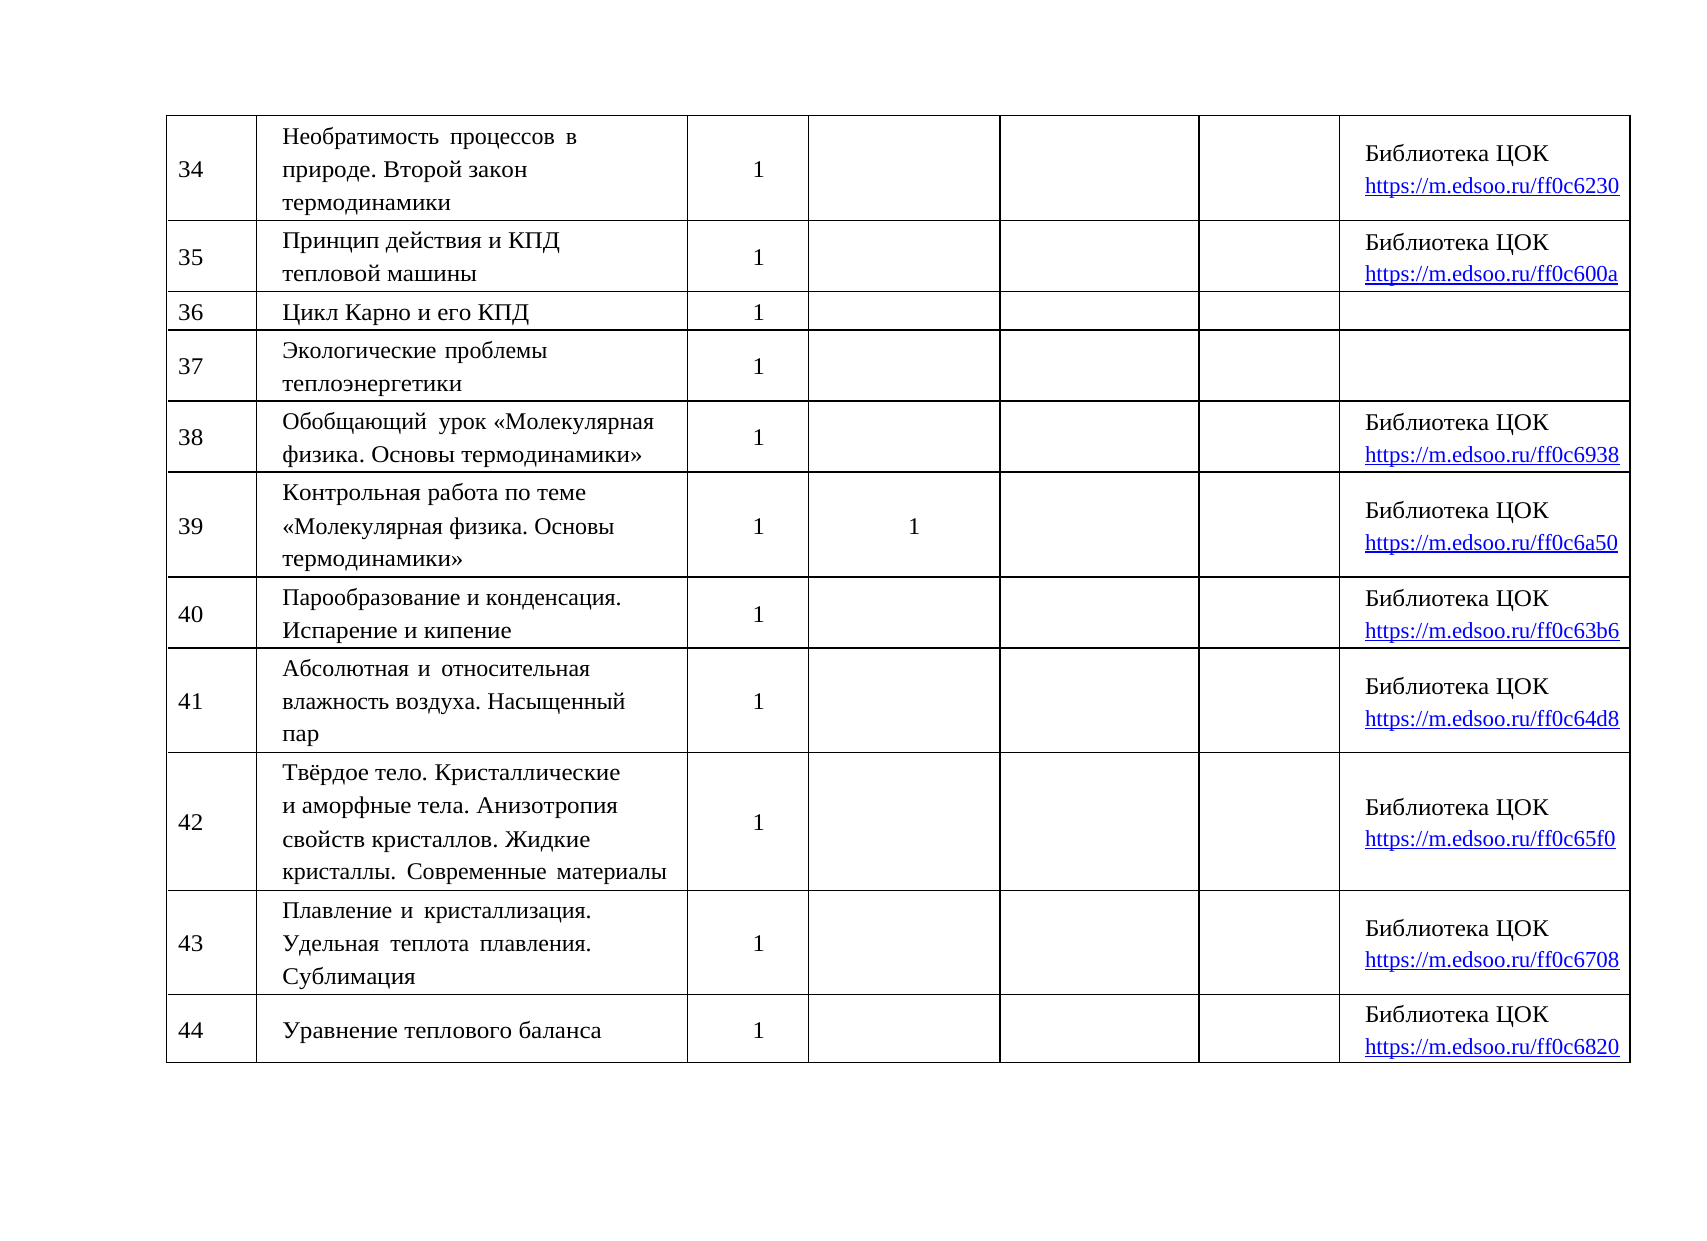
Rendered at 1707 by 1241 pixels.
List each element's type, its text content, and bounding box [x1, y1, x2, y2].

table_cell 1 [688, 649, 808, 751]
table_cell 35 [167, 221, 256, 291]
table_cell [1200, 891, 1339, 994]
table_cell 1 [809, 473, 999, 576]
table_header [809, 116, 999, 219]
table_cell Плавление и кристаллизация. Удельная теплота плавления. Сублимация [257, 891, 687, 994]
table_header 34 [167, 116, 256, 219]
table_cell [1340, 292, 1629, 329]
table_cell Библиотека ЦОК https://m.edsoo.ru/ff0c6938 [1340, 402, 1629, 471]
table_cell 38 [167, 401, 256, 471]
table_cell 1 [688, 221, 808, 291]
table_cell Принцип действия и КПД тепловой машины [257, 221, 687, 291]
table_cell [1200, 402, 1339, 471]
table_cell Библиотека ЦОК https://m.edsoo.ru/ff0c600a [1340, 221, 1629, 291]
table_cell [1001, 292, 1198, 329]
table_cell 43 [167, 891, 256, 994]
table_cell Библиотека ЦОК https://m.edsoo.ru/ff0c6a50 [1340, 473, 1629, 576]
table_cell [809, 292, 999, 329]
table_cell Твёрдое тело. Кристаллические и аморфные тела. Анизотропия свойств кристаллов. Жидкие кристаллы. Современные материалы [257, 753, 687, 889]
table_cell Парообразование и конденсация. Испарение и кипение [257, 578, 687, 647]
table_cell 1 [688, 753, 808, 889]
table_cell [1001, 221, 1198, 291]
table_cell Библиотека ЦОК https://m.edsoo.ru/ff0c6708 [1340, 891, 1629, 994]
table_cell [1200, 331, 1339, 400]
table_cell 1 [688, 473, 808, 576]
table_header [1200, 116, 1339, 219]
table_cell Библиотека ЦОК https://m.edsoo.ru/ff0c65f0 [1340, 753, 1629, 889]
table_cell [1200, 753, 1339, 889]
table_cell 37 [167, 330, 256, 400]
table_cell [809, 578, 999, 647]
table_cell 41 [167, 648, 256, 751]
table_cell [1001, 331, 1198, 400]
table_cell 39 [167, 472, 256, 576]
table_cell 1 [688, 402, 808, 471]
table_cell [1001, 753, 1198, 889]
table_cell [809, 891, 999, 994]
table_cell 42 [167, 753, 256, 889]
table_cell [1001, 473, 1198, 576]
table_cell [809, 221, 999, 291]
table_header 1 [688, 116, 808, 219]
table_cell Цикл Карно и его КПД [257, 292, 687, 329]
table_cell Контрольная работа по теме «Молекулярная физика. Основы термодинамики» [257, 473, 687, 576]
table_cell [1001, 995, 1198, 1062]
table_cell [1001, 578, 1198, 647]
table_cell Уравнение теплового баланса [257, 995, 687, 1062]
table_cell [1340, 331, 1629, 400]
table_cell [809, 331, 999, 400]
table_cell Библиотека ЦОК https://m.edsoo.ru/ff0c63b6 [1340, 578, 1629, 647]
table_cell 1 [688, 578, 808, 647]
table_cell 1 [688, 995, 808, 1062]
table_cell [809, 995, 999, 1062]
table_header Необратимость процессов в природе. Второй закон термодинамики [257, 116, 687, 219]
table_cell [1200, 995, 1339, 1062]
table_cell [809, 753, 999, 889]
table_cell Библиотека ЦОК https://m.edsoo.ru/ff0c64d8 [1340, 649, 1629, 751]
table_cell Библиотека ЦОК https://m.edsoo.ru/ff0c6820 [1340, 995, 1629, 1062]
table_cell 1 [688, 292, 808, 329]
table_cell [1200, 292, 1339, 329]
table_cell [1200, 578, 1339, 647]
table_cell 40 [167, 577, 256, 647]
table_cell Абсолютная и относительная влажность воздуха. Насыщенный пар [257, 649, 687, 751]
table_cell [809, 402, 999, 471]
table_cell 44 [167, 995, 256, 1062]
table_cell [1001, 649, 1198, 751]
table_cell [1200, 473, 1339, 576]
table_cell Обобщающий урок «Молекулярная физика. Основы термодинамики» [257, 402, 687, 471]
table_cell [1001, 402, 1198, 471]
table_header Библиотека ЦОК https://m.edsoo.ru/ff0c6230 [1340, 116, 1629, 219]
table_cell [809, 649, 999, 751]
table_cell [1001, 891, 1198, 994]
table_cell 1 [688, 891, 808, 994]
table_header [1001, 116, 1198, 219]
table_cell 1 [688, 331, 808, 400]
table_cell [1200, 649, 1339, 751]
table_cell [1200, 221, 1339, 291]
table_cell 36 [167, 292, 256, 329]
table_cell Экологические проблемы теплоэнергетики [257, 331, 687, 400]
